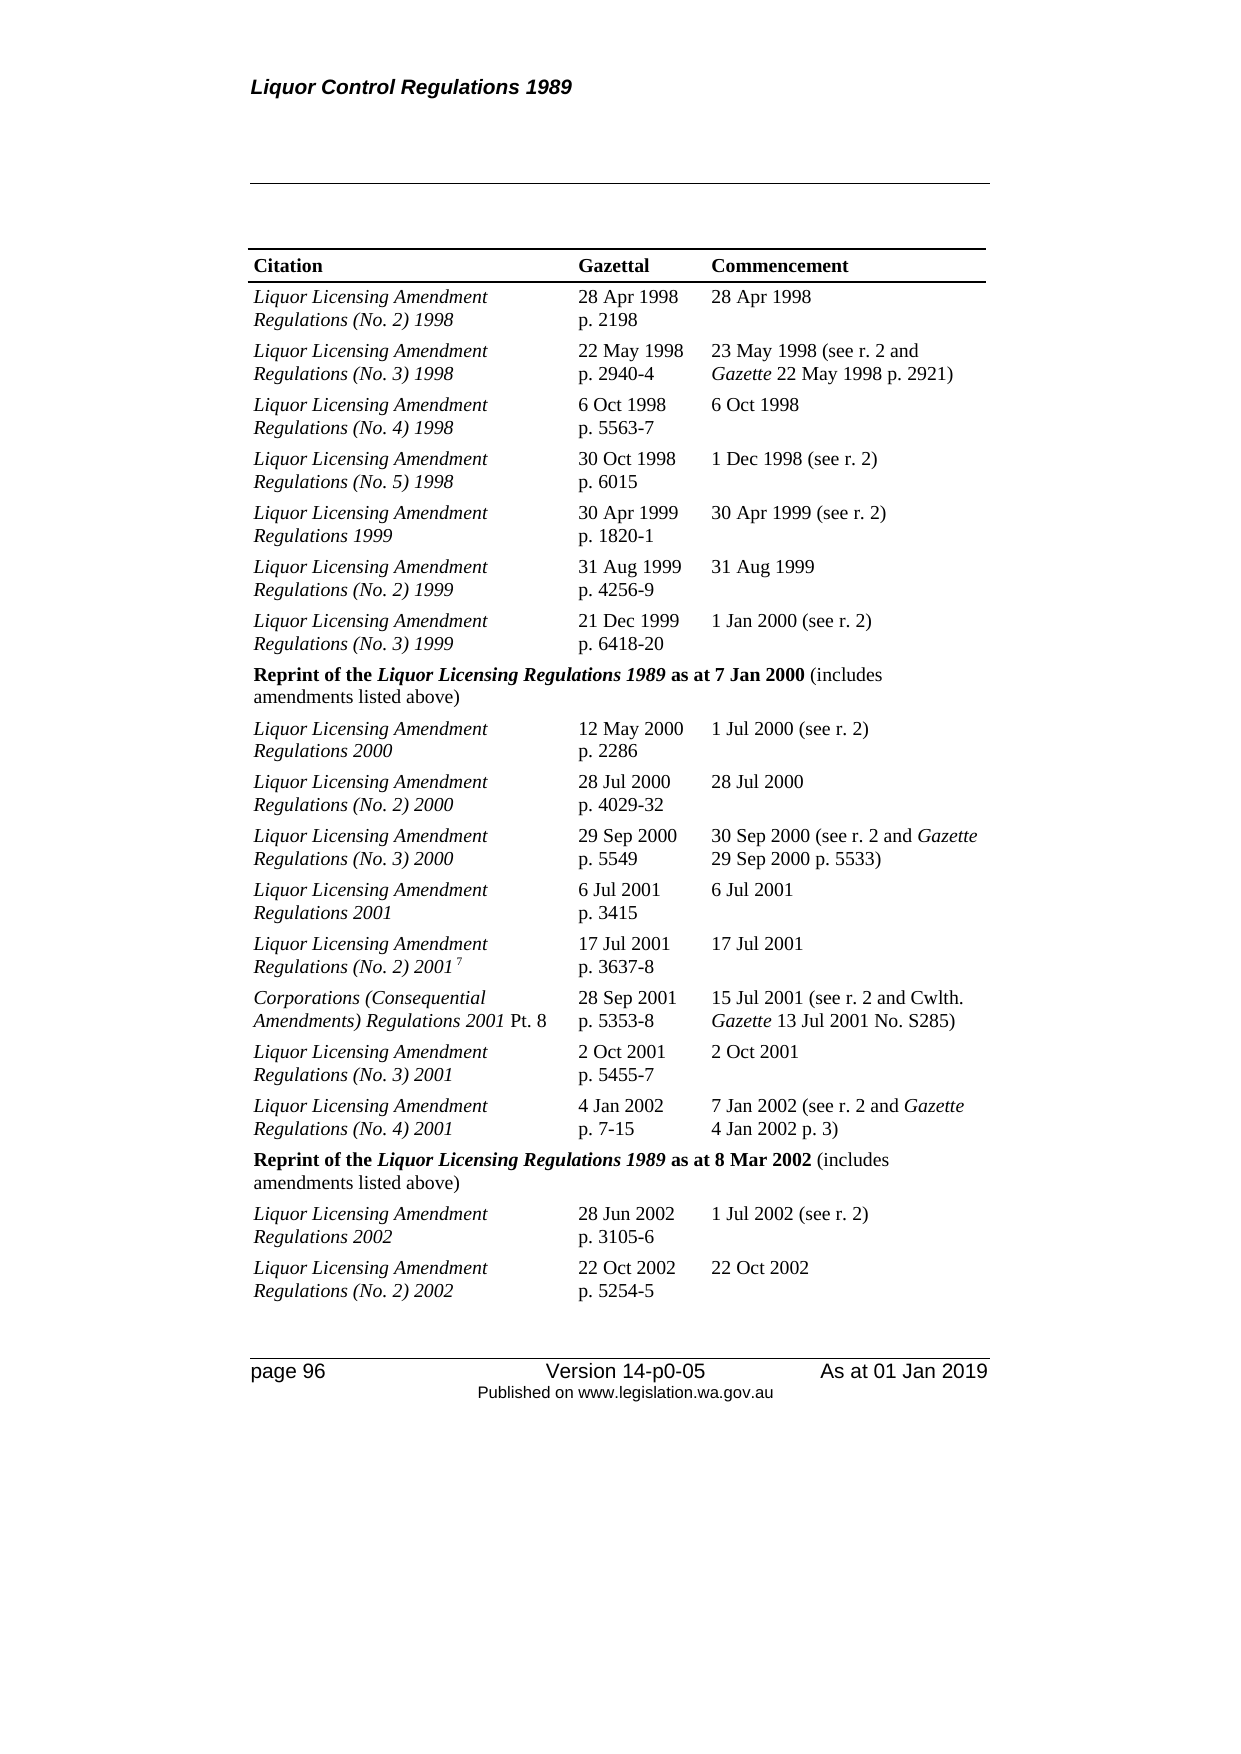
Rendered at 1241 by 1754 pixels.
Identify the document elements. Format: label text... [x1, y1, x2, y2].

table_cell Liquor Licensing Amendment Regulations (No. 4) 2001 [248, 1090, 572, 1144]
table_cell 30 Apr 1999 p. 1820-1 [572, 497, 705, 551]
table_header Citation [248, 250, 572, 281]
table_cell 30 Sep 2000 (see r. 2 and Gazette 29 Sep 2000 p. 5533) [705, 820, 986, 874]
table_cell 28 Apr 1998 p. 2198 [572, 283, 705, 335]
table_cell 22 Oct 2002 p. 5254-5 [572, 1252, 705, 1306]
table_cell 21 Dec 1999 p. 6418-20 [572, 605, 705, 658]
table_cell 6 Jul 2001 [705, 874, 986, 928]
table_cell Liquor Licensing Amendment Regulations (No. 4) 1998 [248, 389, 572, 443]
table_cell 12 May 2000 p. 2286 [572, 713, 705, 766]
table_cell 1 Jul 2002 (see r. 2) [705, 1198, 986, 1252]
table_cell 4 Jan 2002 p. 7-15 [572, 1090, 705, 1144]
table_cell Liquor Licensing Amendment Regulations (No. 2) 1999 [248, 551, 572, 604]
table_cell 30 Oct 1998 p. 6015 [572, 443, 705, 497]
table_cell Liquor Licensing Amendment Regulations (No. 3) 2000 [248, 820, 572, 874]
table_cell Liquor Licensing Amendment Regulations (No. 2) 2002 [248, 1252, 572, 1306]
table_cell Liquor Licensing Amendment Regulations (No. 3) 2001 [248, 1036, 572, 1090]
table_cell 6 Oct 1998 p. 5563-7 [572, 389, 705, 443]
table_cell Liquor Licensing Amendment Regulations (No. 2) 2000 [248, 766, 572, 820]
table_cell Liquor Licensing Amendment Regulations 1999 [248, 497, 572, 551]
table_header Commencement [705, 250, 986, 281]
table_cell Liquor Licensing Amendment Regulations 2000 [248, 713, 572, 766]
table_cell 31 Aug 1999 p. 4256-9 [572, 551, 705, 604]
table_cell 29 Sep 2000 p. 5549 [572, 820, 705, 874]
table_cell 28 Sep 2001 p. 5353-8 [572, 982, 705, 1036]
table_cell 15 Jul 2001 (see r. 2 and Cwlth. Gazette 13 Jul 2001 No. S285) [705, 982, 986, 1036]
table_cell 28 Apr 1998 [705, 283, 986, 335]
table_cell 28 Jul 2000 p. 4029-32 [572, 766, 705, 820]
table_cell Liquor Licensing Amendment Regulations (No. 2) 2001 7 [248, 928, 572, 982]
table_cell 28 Jun 2002 p. 3105-6 [572, 1198, 705, 1252]
table_cell 30 Apr 1999 (see r. 2) [705, 497, 986, 551]
table_cell 28 Jul 2000 [705, 766, 986, 820]
table_cell Liquor Licensing Amendment Regulations (No. 5) 1998 [248, 443, 572, 497]
table_cell 1 Dec 1998 (see r. 2) [705, 443, 986, 497]
table_cell Reprint of the Liquor Licensing Regulations 1989 as at 7 Jan 2000 (includes amendments listed above) [248, 659, 986, 712]
table_cell 23 May 1998 (see r. 2 and Gazette 22 May 1998 p. 2921) [705, 335, 986, 389]
table_cell Liquor Licensing Amendment Regulations 2001 [248, 874, 572, 928]
table_cell 2 Oct 2001 [705, 1036, 986, 1090]
table_cell 22 May 1998 p. 2940-4 [572, 335, 705, 389]
table_cell 17 Jul 2001 p. 3637-8 [572, 928, 705, 982]
table_cell Liquor Licensing Amendment Regulations 2002 [248, 1198, 572, 1252]
table_cell Corporations (Consequential Amendments) Regulations 2001 Pt. 8 [248, 982, 572, 1036]
table_cell 17 Jul 2001 [705, 928, 986, 982]
table_cell 1 Jul 2000 (see r. 2) [705, 713, 986, 766]
table_header Gazettal [572, 250, 705, 281]
table_cell 6 Oct 1998 [705, 389, 986, 443]
table_cell 6 Jul 2001 p. 3415 [572, 874, 705, 928]
table_cell Liquor Licensing Amendment Regulations (No. 3) 1999 [248, 605, 572, 658]
table_cell 7 Jan 2002 (see r. 2 and Gazette 4 Jan 2002 p. 3) [705, 1090, 986, 1144]
table_cell 2 Oct 2001 p. 5455-7 [572, 1036, 705, 1090]
table_cell Reprint of the Liquor Licensing Regulations 1989 as at 8 Mar 2002 (includes amendments listed above) [248, 1144, 986, 1198]
table_cell Liquor Licensing Amendment Regulations (No. 2) 1998 [248, 283, 572, 335]
table_cell 22 Oct 2002 [705, 1252, 986, 1306]
table_cell Liquor Licensing Amendment Regulations (No. 3) 1998 [248, 335, 572, 389]
table_cell 31 Aug 1999 [705, 551, 986, 604]
table_cell 1 Jan 2000 (see r. 2) [705, 605, 986, 658]
